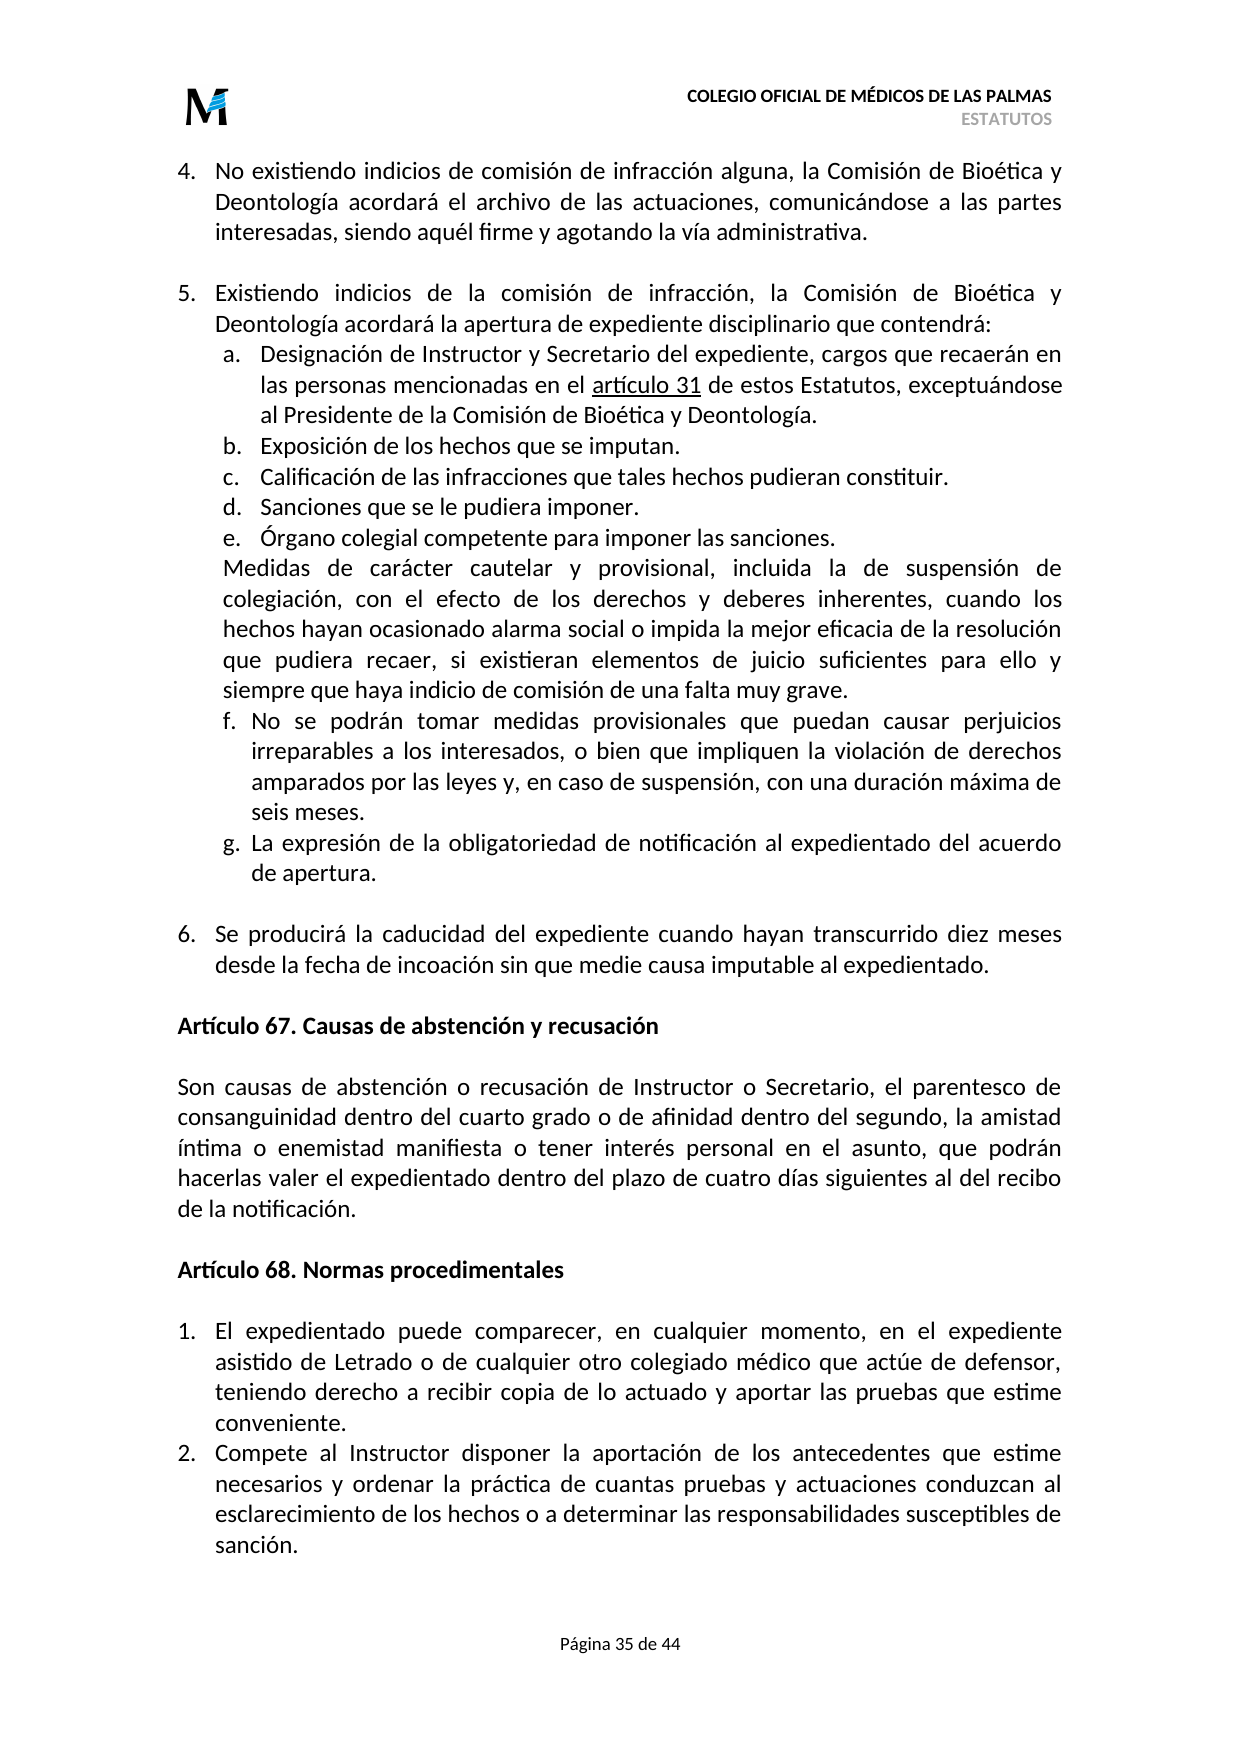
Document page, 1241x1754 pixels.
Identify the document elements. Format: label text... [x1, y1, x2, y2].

text Medidas de carácter cautelar y provisional, incluida la de suspensión de colegiación, con el efecto de los derechos y deberes inherentes, cuando los hechos hayan ocasionado alarma social o impida la mejor eficacia de la resolución que pudiera recaer, si existieran elementos de juicio suficientes para ello y siempre que haya indicio de comisión de una falta muy grave. [223, 552, 1063, 705]
text Artículo 67. Causas de abstención y recusación [177, 1010, 1063, 1041]
list Designación de Instructor y Secretario del expediente, cargos que recaerán en las personas mencionadas en el artículo 31 de estos Estatutos, exceptuándose al Presidente de la Comisión de Bioética y Deontología. [223, 338, 1063, 430]
list Órgano colegial competente para imponer las sanciones. [223, 522, 1063, 552]
picture [183, 84, 230, 126]
list El expedientado puede comparecer, en cualquier momento, en el expediente asistido de Letrado o de cualquier otro colegiado médico que actúe de defensor, teniendo derecho a recibir copia de lo actuado y aportar las pruebas que estime conveniente. [177, 1315, 1063, 1437]
text Son causas de abstención o recusación de Instructor o Secretario, el parentesco de consanguinidad dentro del cuarto grado o de afinidad dentro del segundo, la amistad íntima o enemistad manifiesta o tener interés personal en el asunto, que podrán hacerlas valer el expedientado dentro del plazo de cuatro días siguientes al del recibo de la notificación. [177, 1071, 1063, 1224]
text Artículo 68. Normas procedimentales [177, 1254, 1063, 1285]
list Se producirá la caducidad del expediente cuando hayan transcurrido diez meses desde la fecha de incoación sin que medie causa imputable al expedientado. [177, 918, 1063, 979]
list No existiendo indicios de comisión de infracción alguna, la Comisión de Bioética y Deontología acordará el archivo de las actuaciones, comunicándose a las partes interesadas, siendo aquél firme y agotando la vía administrativa. [177, 155, 1063, 247]
list La expresión de la obligatoriedad de notificación al expedientado del acuerdo de apertura. [223, 827, 1063, 888]
list Existiendo indicios de la comisión de infracción, la Comisión de Bioética y Deontología acordará la apertura de expediente disciplinario que contendrá: [177, 277, 1063, 338]
list Calificación de las infracciones que tales hechos pudieran constituir. [223, 461, 1063, 491]
list Compete al Instructor disponer la aportación de los antecedentes que estime necesarios y ordenar la práctica de cuantas pruebas y actuaciones conduzcan al esclarecimiento de los hechos o a determinar las responsabilidades susceptibles de sanción. [177, 1437, 1063, 1559]
list No se podrán tomar medidas provisionales que puedan causar perjuicios irreparables a los interesados, o bien que impliquen la violación de derechos amparados por las leyes y, en caso de suspensión, con una duración máxima de seis meses. [223, 705, 1063, 827]
list Sanciones que se le pudiera imponer. [223, 491, 1063, 522]
list Exposición de los hechos que se imputan. [223, 430, 1063, 461]
